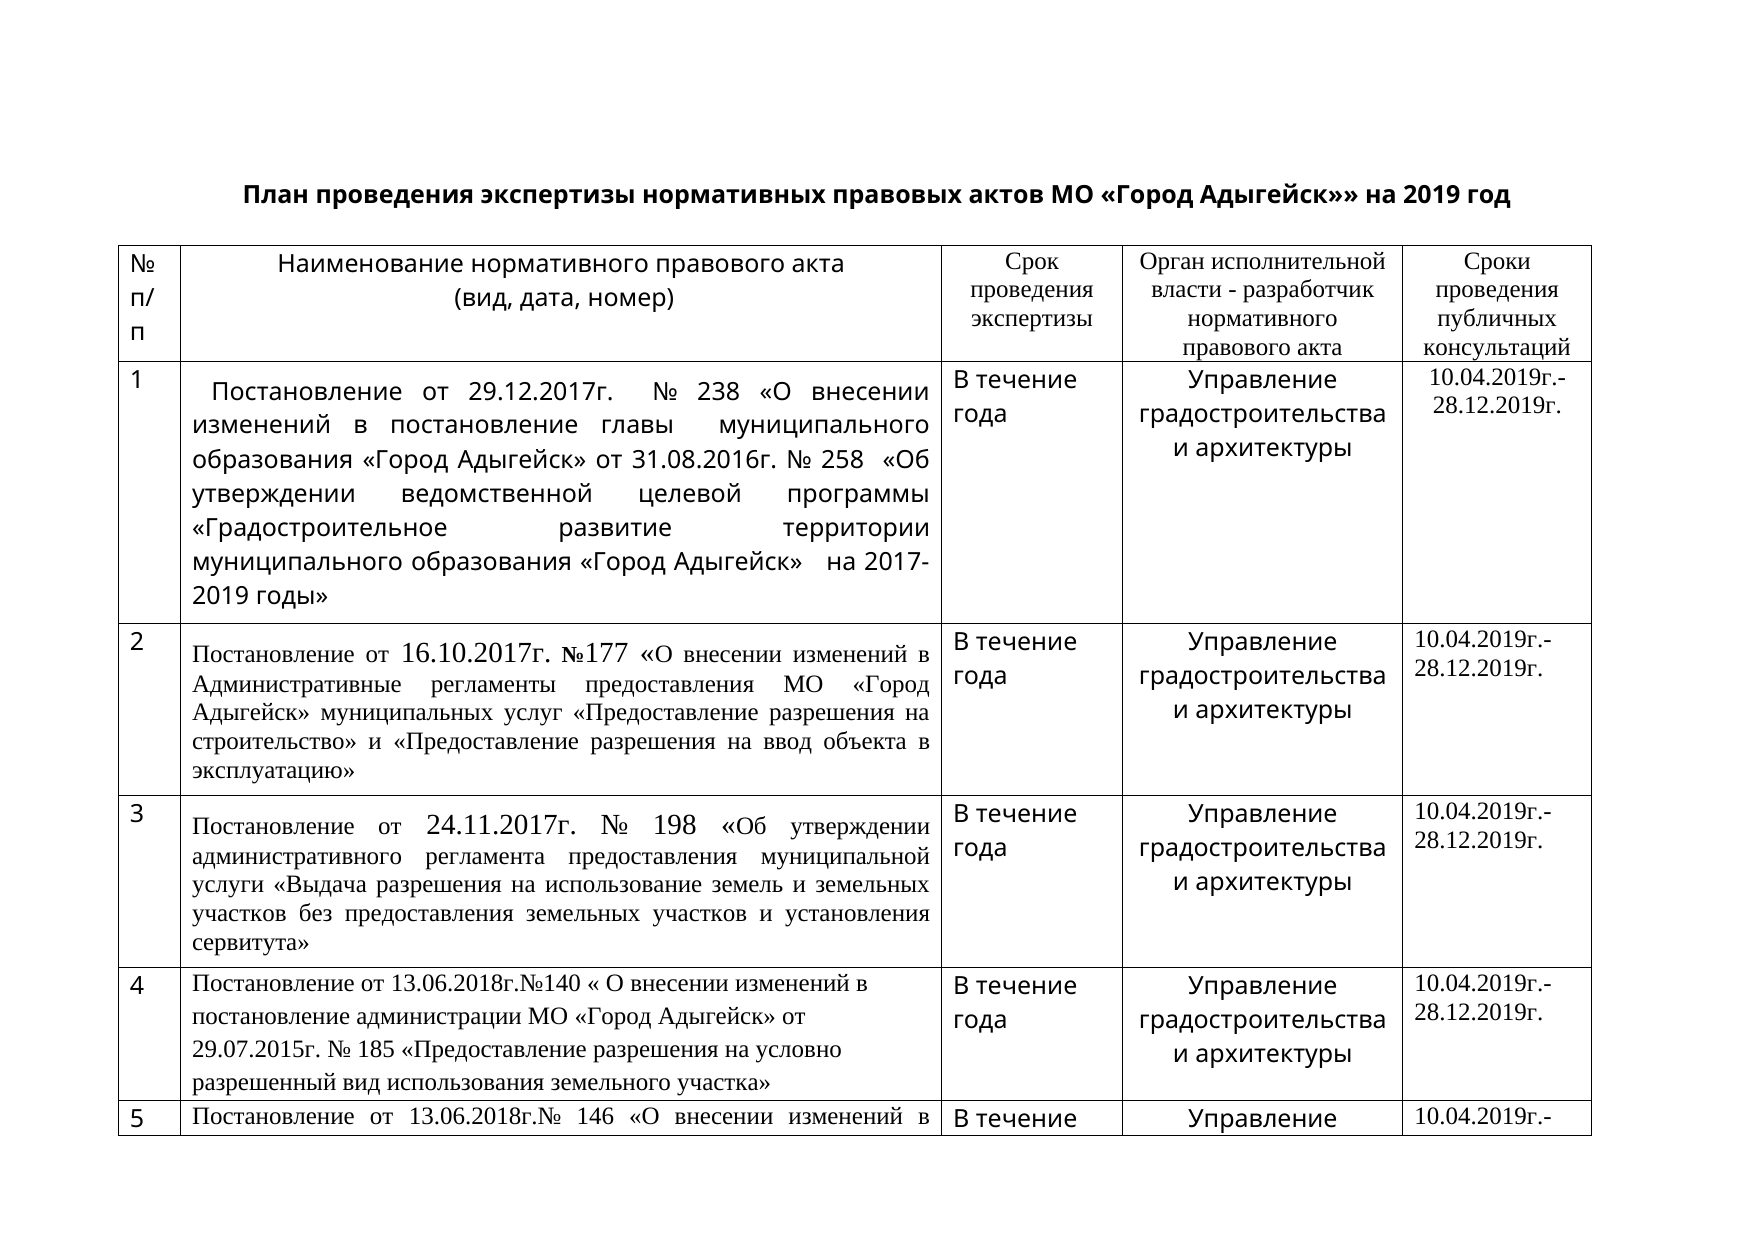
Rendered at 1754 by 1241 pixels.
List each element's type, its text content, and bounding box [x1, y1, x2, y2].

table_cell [181, 1101, 941, 1135]
table_cell В течение года [942, 624, 1122, 795]
table_cell 10.04.2019г.-28.12.2019г. [1403, 968, 1591, 1100]
table_header Орган исполнительной власти - разработчик нормативного правового акта [1123, 246, 1402, 361]
table_cell 3 [119, 796, 180, 967]
table_header Сроки проведения публичных консультаций [1403, 246, 1591, 361]
table_cell 5 [119, 1101, 180, 1135]
table_cell Постановление от 16.10.2017г. №177 «О внесении изменений в Административные регламенты предоставления МО «Город Адыгейск» муниципальных услуг «Предоставление разрешения на строительство» и «Предоставление разрешения на ввод объекта в эксплуатацию» [181, 624, 941, 795]
table_cell 10.04.2019г.-28.12.2019г. [1403, 362, 1591, 623]
table_cell Управление градостроительства и архитектуры [1123, 968, 1402, 1100]
table_cell 10.04.2019г.-28.12.2019г. [1403, 624, 1591, 795]
table_cell В течение года [942, 796, 1122, 967]
table_header № п/п [119, 246, 180, 361]
table_cell Постановление от 24.11.2017г. № 198 «Об утверждении административного регламента предоставления муниципальной услуги «Выдача разрешения на использование земель и земельных участков без предоставления земельных участков и установления сервитута» [181, 796, 941, 967]
table_cell В течение года [942, 362, 1122, 623]
table_cell В течение года [942, 968, 1122, 1100]
table_cell Управление градостроительства и архитектуры [1123, 362, 1402, 623]
table_cell 10.04.2019г.-28.12.2019г. [1403, 796, 1591, 967]
table_cell В течение года [942, 1101, 1122, 1135]
table_cell 4 [119, 968, 180, 1100]
table_cell Постановление от 13.06.2018г.№140 « О внесении изменений в постановление администрации МО «Город Адыгейск» от 29.07.2015г. № 185 «Предоставление разрешения на условно разрешенный вид использования земельного участка» [181, 968, 941, 1100]
table_cell 1 [119, 362, 180, 623]
text План проведения экспертизы нормативных правовых актов МО «Город Адыгейск»» на 2019 год [118, 177, 1636, 211]
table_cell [1403, 1101, 1591, 1135]
table_header Срок проведения экспертизы [942, 246, 1122, 361]
table_header Наименование нормативного правового акта (вид, дата, номер) [181, 246, 941, 361]
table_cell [1123, 1101, 1402, 1135]
table_cell Постановление от 29.12.2017г. № 238 «О внесении изменений в постановление главы муниципального образования «Город Адыгейск» от 31.08.2016г. № 258 «Об утверждении ведомственной целевой программы «Градостроительное развитие территории муниципального образования «Город Адыгейск» на 2017-2019 годы» [181, 362, 941, 623]
table_cell Управление градостроительства и архитектуры [1123, 796, 1402, 967]
table_cell 2 [119, 624, 180, 795]
table_cell Управление градостроительства и архитектуры [1123, 624, 1402, 795]
